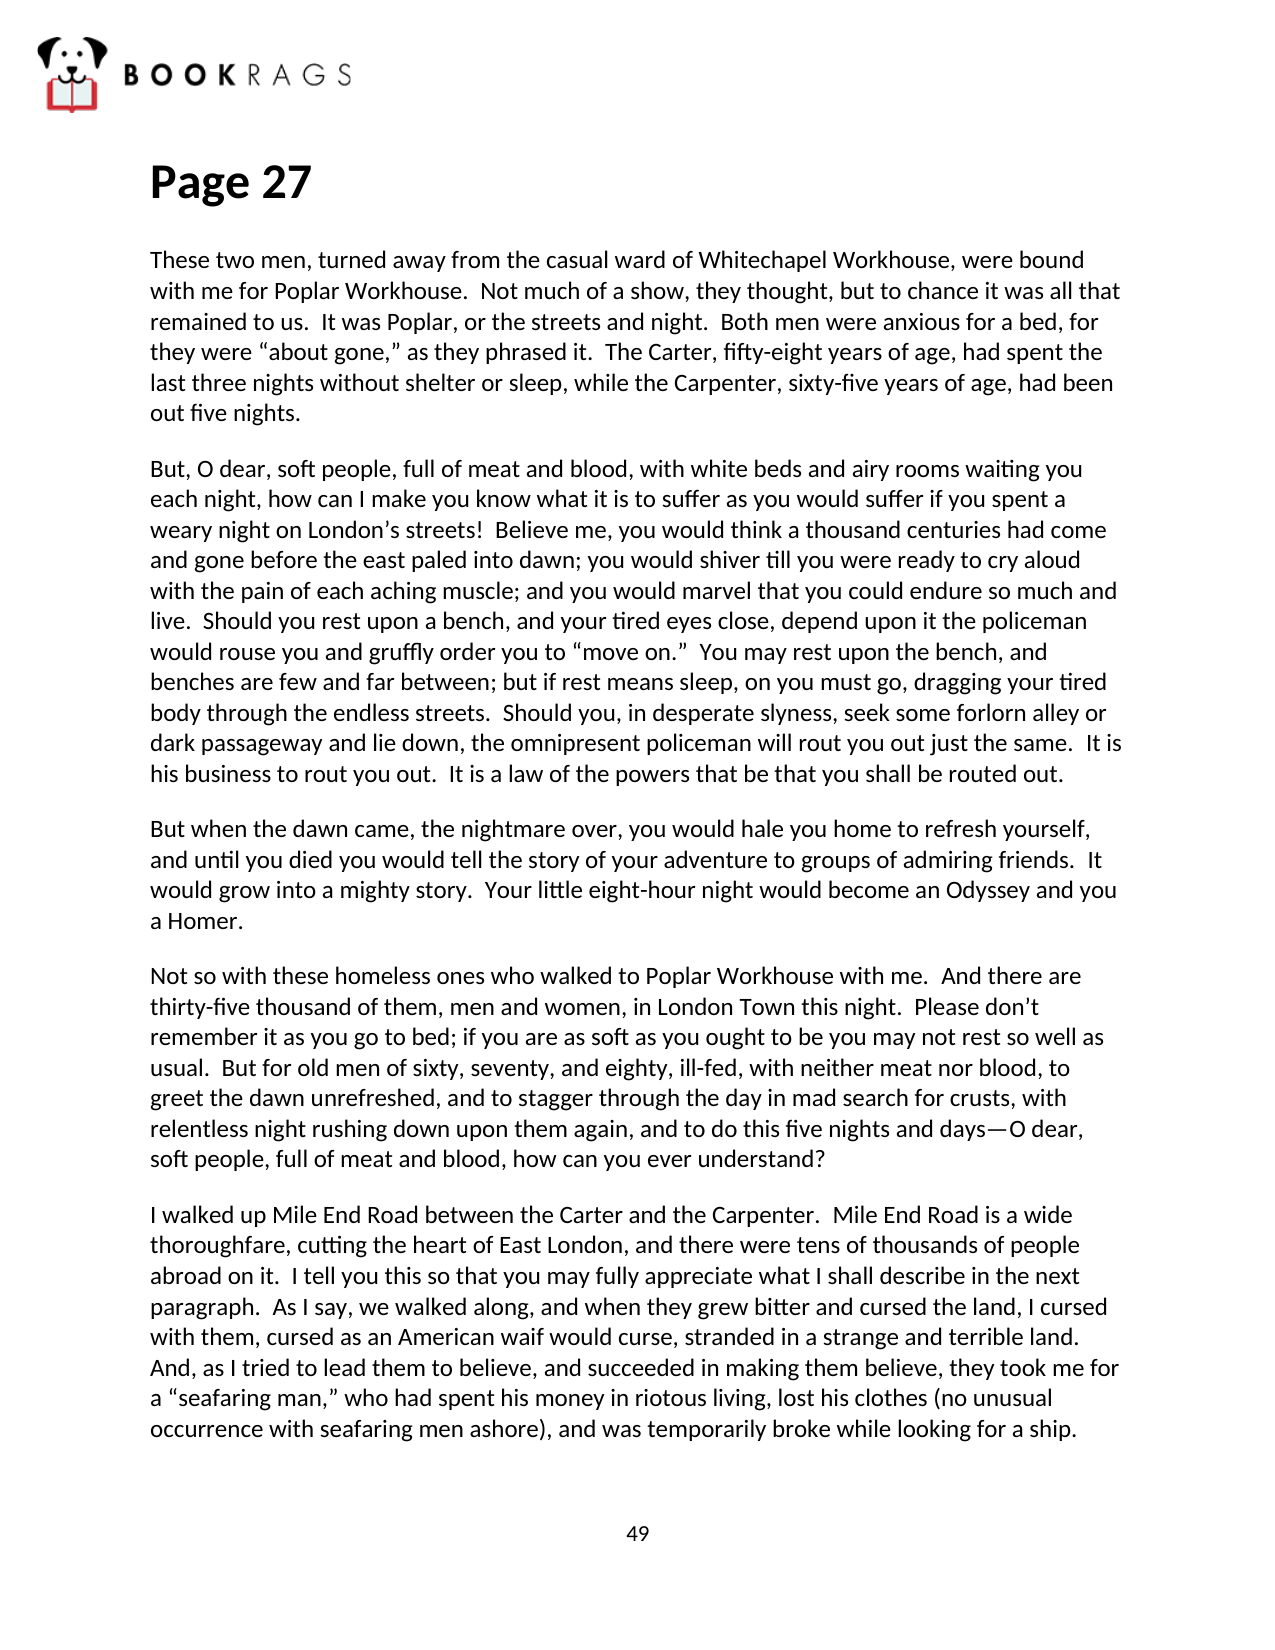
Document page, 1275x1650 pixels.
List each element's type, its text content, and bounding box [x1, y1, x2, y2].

text Page 27 [150, 150, 1125, 211]
text Not so with these homeless ones who walked to Poplar Workhouse with me. And there are thirty-five thousand of them, men and women, in London Town this night. Please don’t remember it as you go to bed; if you are as soft as you ought to be you may not rest so well as usual. But for old men of sixty, seventy, and eighty, ill-fed, with neither meat nor blood, to greet the dawn unrefreshed, and to stagger through the day in mad search for crusts, with relentless night rushing down upon them again, and to do this five nights and days—­O dear, soft people, full of meat and blood, how can you ever understand? [150, 961, 1125, 1174]
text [150, 1199, 1125, 1443]
text These two men, turned away from the casual ward of Whitechapel Workhouse, were bound with me for Poplar Workhouse. Not much of a show, they thought, but to chance it was all that remained to us. It was Poplar, or the streets and night. Both men were anxious for a bed, for they were “about gone,” as they phrased it. The Carter, fifty-eight years of age, had spent the last three nights without shelter or sleep, while the Carpenter, sixty-five years of age, had been out five nights. [150, 244, 1125, 428]
picture [37, 37, 351, 113]
text But when the dawn came, the nightmare over, you would hale you home to refresh yourself, and until you died you would tell the story of your adventure to groups of admiring friends. It would grow into a mighty story. Your little eight-hour night would become an Odyssey and you a Homer. [150, 813, 1125, 936]
text But, O dear, soft people, full of meat and blood, with white beds and airy rooms waiting you each night, how can I make you know what it is to suffer as you would suffer if you spent a weary night on London’s streets! Believe me, you would think a thousand centuries had come and gone before the east paled into dawn; you would shiver till you were ready to cry aloud with the pain of each aching muscle; and you would marvel that you could endure so much and live. Should you rest upon a bench, and your tired eyes close, depend upon it the policeman would rouse you and gruffly order you to “move on.” You may rest upon the bench, and benches are few and far between; but if rest means sleep, on you must go, dragging your tired body through the endless streets. Should you, in desperate slyness, seek some forlorn alley or dark passageway and lie down, the omnipresent policeman will rout you out just the same. It is his business to rout you out. It is a law of the powers that be that you shall be routed out. [150, 453, 1125, 788]
